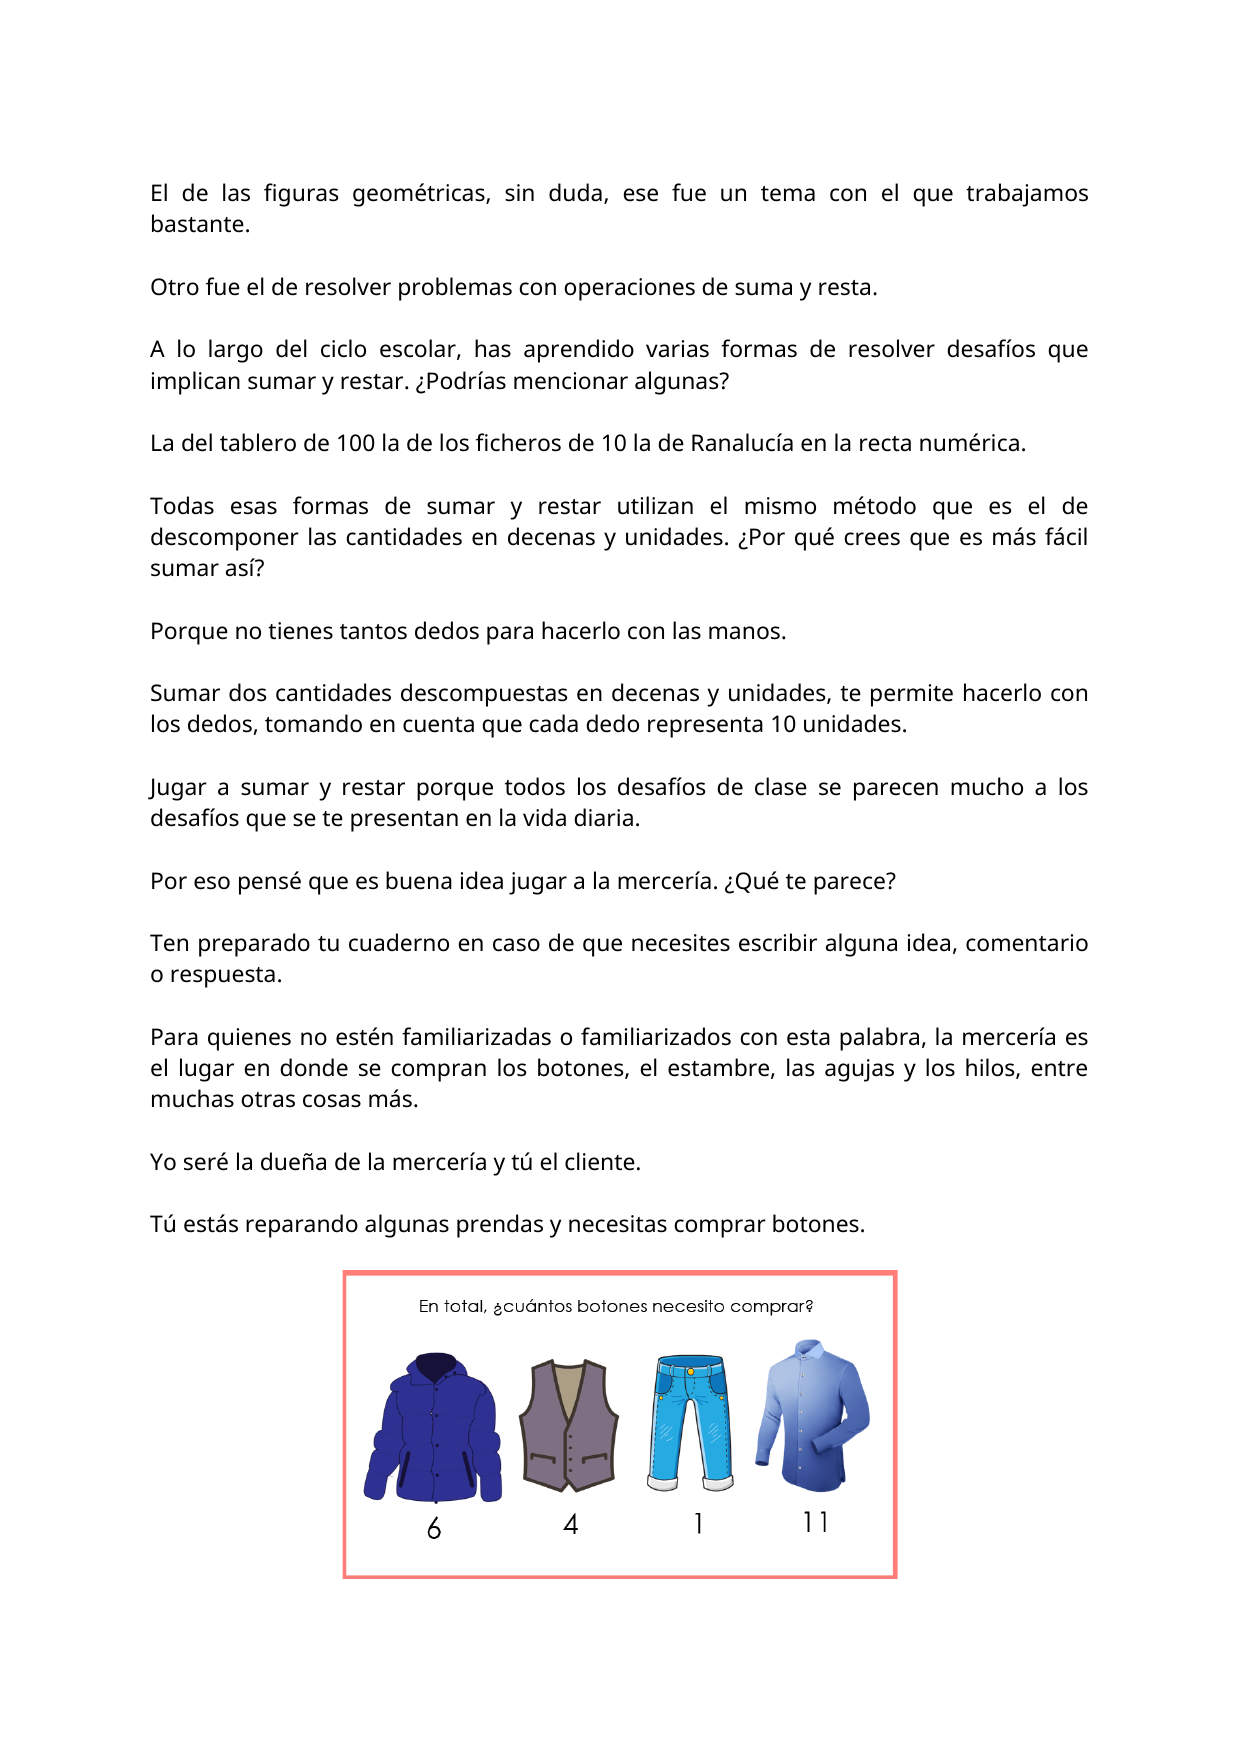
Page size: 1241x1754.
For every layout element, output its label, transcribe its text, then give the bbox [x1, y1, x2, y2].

text Sumar dos cantidades descompuestas en decenas y unidades, te permite hacerlo con los dedos, tomando en cuenta que cada dedo representa 10 unidades. [150, 677, 1090, 739]
text Para quienes no estén familiarizadas o familiarizados con esta palabra, la mercería es el lugar en donde se compran los botones, el estambre, las agujas y los hilos, entre muchas otras cosas más. [150, 1021, 1090, 1114]
text Yo seré la dueña de la mercería y tú el cliente. [150, 1146, 1090, 1177]
text A lo largo del ciclo escolar, has aprendido varias formas de resolver desafíos que implican sumar y restar. ¿Podrías mencionar algunas? [150, 333, 1090, 396]
text Jugar a sumar y restar porque todos los desafíos de clase se parecen mucho a los desafíos que se te presentan en la vida diaria. [150, 771, 1090, 833]
text El de las figuras geométricas, sin duda, ese fue un tema con el que trabajamos bastante. [150, 177, 1090, 239]
picture [342, 1270, 898, 1579]
text Otro fue el de resolver problemas con operaciones de suma y resta. [150, 271, 1090, 302]
text Todas esas formas de sumar y restar utilizan el mismo método que es el de descomponer las cantidades en decenas y unidades. ¿Por qué crees que es más fácil sumar así? [150, 489, 1090, 583]
text Tú estás reparando algunas prendas y necesitas comprar botones. [150, 1208, 1090, 1239]
text Porque no tienes tantos dedos para hacerlo con las manos. [150, 614, 1090, 646]
text Por eso pensé que es buena idea jugar a la mercería. ¿Qué te parece? [150, 864, 1090, 896]
text Ten preparado tu cuaderno en caso de que necesites escribir alguna idea, comentario o respuesta. [150, 927, 1090, 989]
text La del tablero de 100 la de los ficheros de 10 la de Ranalucía en la recta numérica. [150, 427, 1090, 458]
